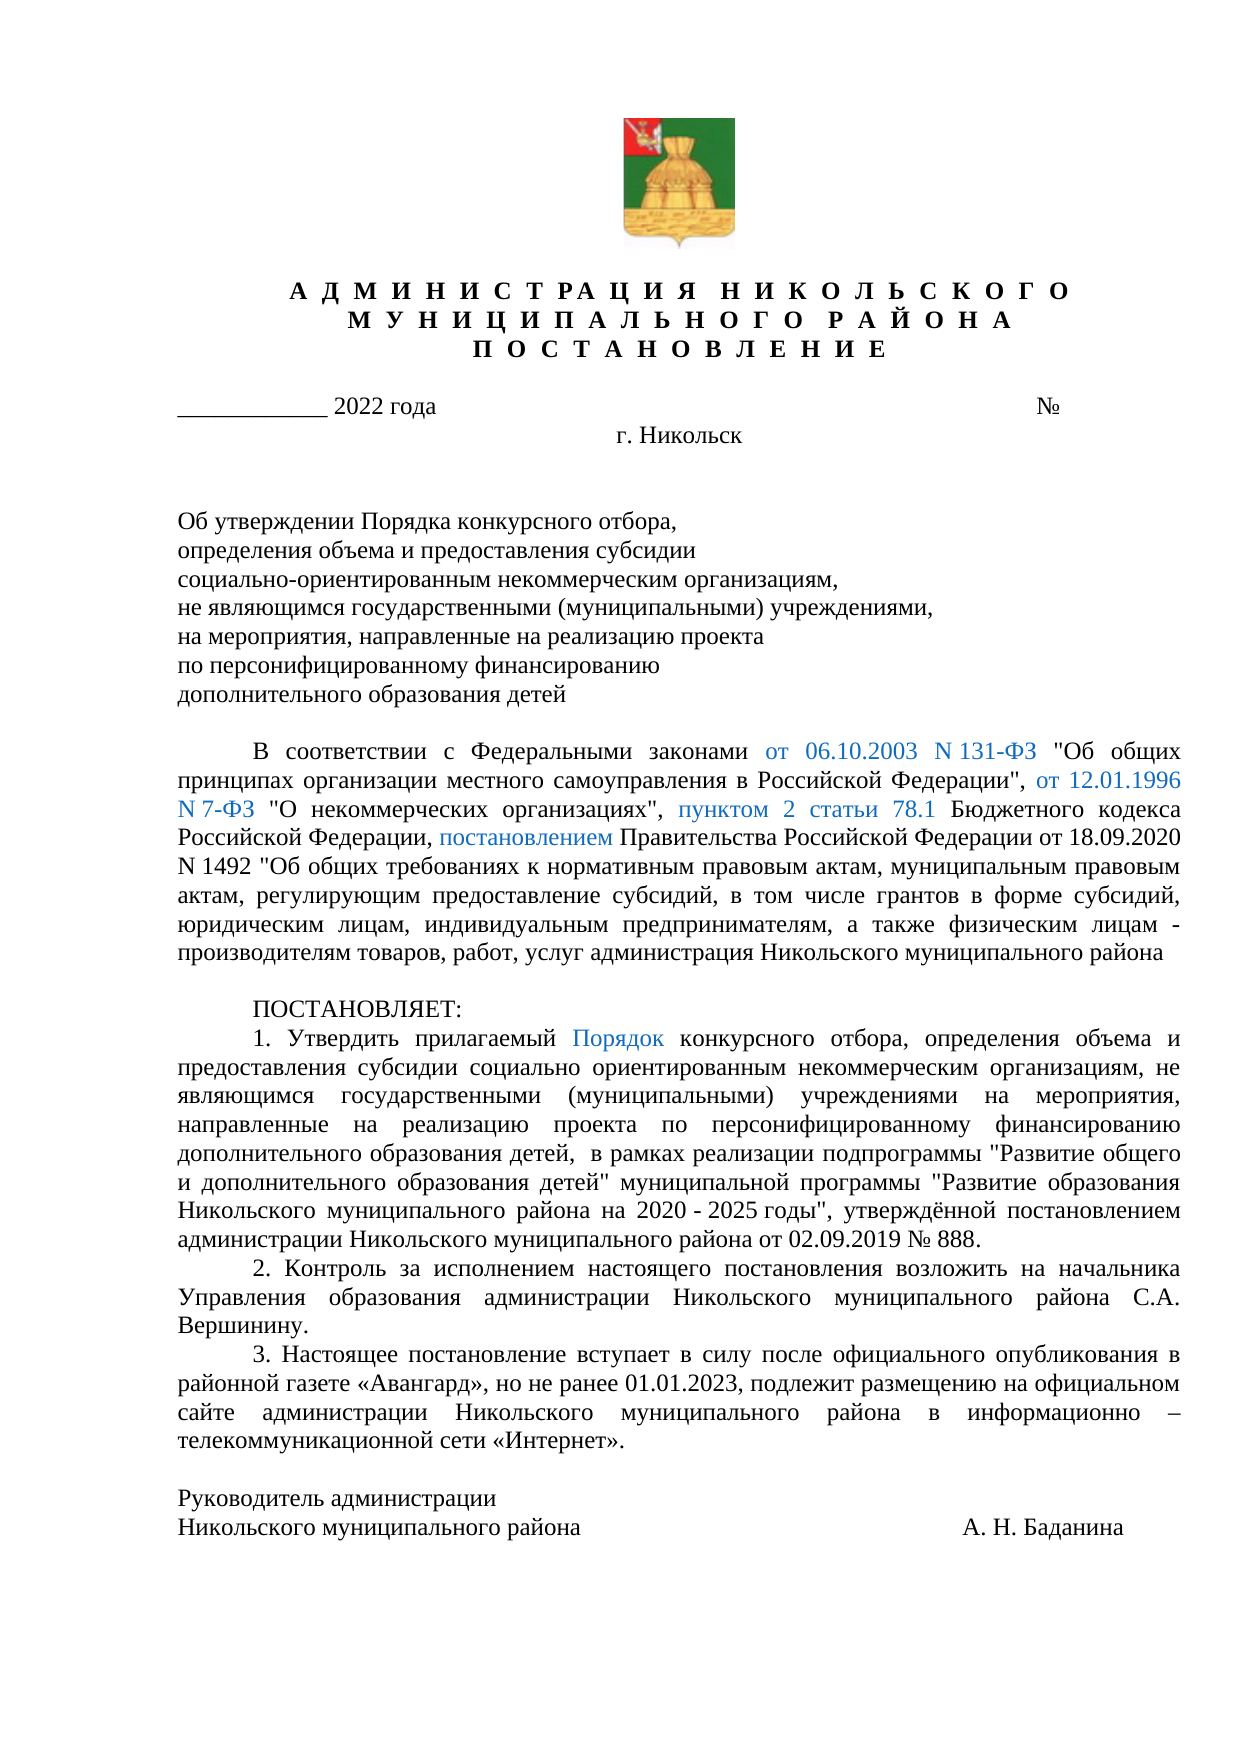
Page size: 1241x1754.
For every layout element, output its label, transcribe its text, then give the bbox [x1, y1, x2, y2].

text социально-ориентированным некоммерческим организациям, [177, 564, 1181, 592]
text П О С Т А Н О В Л Е Н И Е [177, 334, 1181, 362]
text Об утверждении Порядка конкурсного отбора, [177, 506, 1181, 535]
text Руководитель администрации [177, 1483, 1181, 1512]
text определения объема и предоставления субсидии [177, 535, 1181, 564]
text г. Никольск [177, 420, 1181, 449]
text М У Н И Ц И П А Л Ь Н О Г О Р А Й О Н А [177, 305, 1181, 334]
picture [623, 118, 735, 249]
text 3. Настоящее постановление вступает в силу после официального опубликования в районной газете «Авангард», но не ранее 01.01.2023, подлежит размещению на официальном сайте администрации Никольского муниципального района в информационно – телекоммуникационной сети «Интернет». [177, 1339, 1181, 1454]
text дополнительного образования детей [177, 679, 1181, 707]
text ПОСТАНОВЛЯЕТ: [177, 994, 1181, 1023]
text не являющимся государственными (муниципальными) учреждениями, [177, 592, 1181, 621]
text ____________ 2022 года № [177, 391, 1181, 420]
text 1. Утвердить прилагаемый Порядок конкурсного отбора, определения объема и предоставления субсидии социально ориентированным некоммерческим организациям, не являющимся государственными (муниципальными) учреждениями на мероприятия, направленные на реализацию проекта по персонифицированному финансированию дополнительного образования детей, в рамках реализации подпрограммы "Развитие общего и дополнительного образования детей" муниципальной программы "Развитие образования Никольского муниципального района на 2020 - 2025 годы", утверждённой постановлением администрации Никольского муниципального района от 02.09.2019 № 888. [177, 1023, 1181, 1253]
text на мероприятия, направленные на реализацию проекта [177, 621, 1181, 650]
text А Д М И Н И С Т РА Ц И Я Н И К О Л Ь С К О Г О [177, 276, 1181, 305]
text Никольского муниципального района А. Н. Баданина [177, 1512, 1181, 1540]
text по персонифицированному финансированию [177, 650, 1181, 679]
text В соответствии с Федеральными законами от 06.10.2003 N 131-ФЗ "Об общих принципах организации местного самоуправления в Российской Федерации", от 12.01.1996 N 7-ФЗ "О некоммерческих организациях", пунктом 2 статьи 78.1 Бюджетного кодекса Российской Федерации, постановлением Правительства Российской Федерации от 18.09.2020 N 1492 "Об общих требованиях к нормативным правовым актам, муниципальным правовым актам, регулирующим предоставление субсидий, в том числе грантов в форме субсидий, юридическим лицам, индивидуальным предпринимателям, а также физическим лицам - производителям товаров, работ, услуг администрация Никольского муниципального района [177, 736, 1181, 966]
text 2. Контроль за исполнением настоящего постановления возложить на начальника Управления образования администрации Никольского муниципального района С.А. Вершинину. [177, 1253, 1181, 1339]
